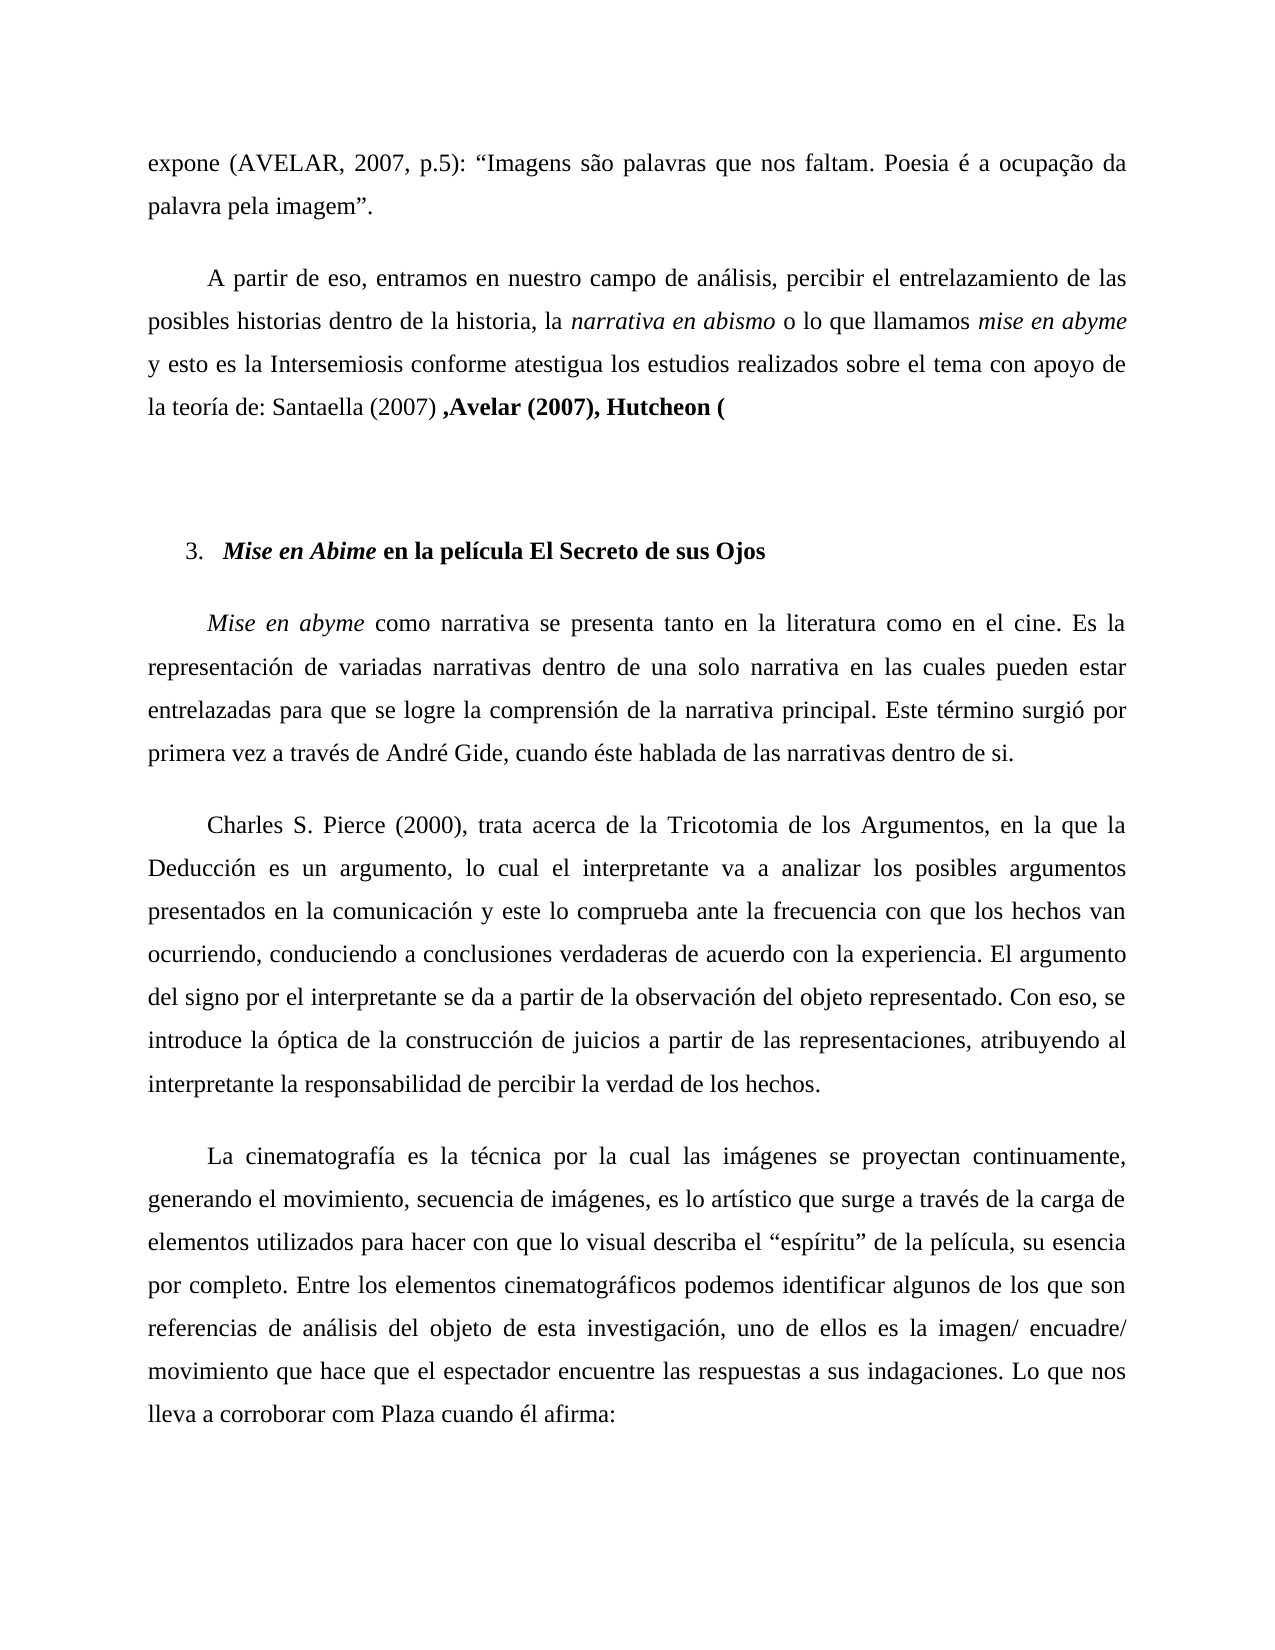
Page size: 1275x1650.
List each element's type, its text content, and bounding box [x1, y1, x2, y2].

text A partir de eso, entramos en nuestro campo de análisis, percibir el entrelazamiento de las posibles historias dentro de la historia, la narrativa en abismo o lo que llamamos mise en abyme y esto es la Intersemiosis conforme atestigua los estudios realizados sobre el tema con apoyo de la teoría de: Santaella (2007) ,Avelar (2007), Hutcheon ( [148, 263, 1127, 421]
text La cinematografía es la técnica por la cual las imágenes se proyectan continuamente, generando el movimiento, secuencia de imágenes, es lo artístico que surge a través de la carga de elementos utilizados para hacer con que lo visual describa el “espíritu” de la película, su esencia por completo. Entre los elementos cinematográficos podemos identificar algunos de los que son referencias de análisis del objeto de esta investigación, uno de ellos es la imagen/ encuadre/ movimiento que hace que el espectador encuentre las respuestas a sus indagaciones. Lo que nos lleva a corroborar com Plaza cuando él afirma: [148, 1141, 1127, 1428]
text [148, 148, 1127, 219]
text Charles S. Pierce (2000), trata acerca de la Tricotomia de los Argumentos, en la que la Deducción es un argumento, lo cual el interpretante va a analizar los posibles argumentos presentados en la comunicación y este lo comprueba ante la frecuencia con que los hechos van ocurriendo, conduciendo a conclusiones verdaderas de acuerdo con la experiencia. El argumento del signo por el interpretante se da a partir de la observación del objeto representado. Con eso, se introduce la óptica de la construcción de juicios a partir de las representaciones, atribuyendo al interpretante la responsabilidad de percibir la verdad de los hechos. [148, 810, 1127, 1097]
text Mise en abyme como narrativa se presenta tanto en la literatura como en el cine. Es la representación de variadas narrativas dentro de una solo narrativa en las cuales pueden estar entrelazadas para que se logre la comprensión de la narrativa principal. Este término surgió por primera vez a través de André Gide, cuando éste hablada de las narrativas dentro de si. [148, 608, 1127, 767]
list Mise en Abime en la película El Secreto de sus Ojos [185, 536, 1127, 565]
